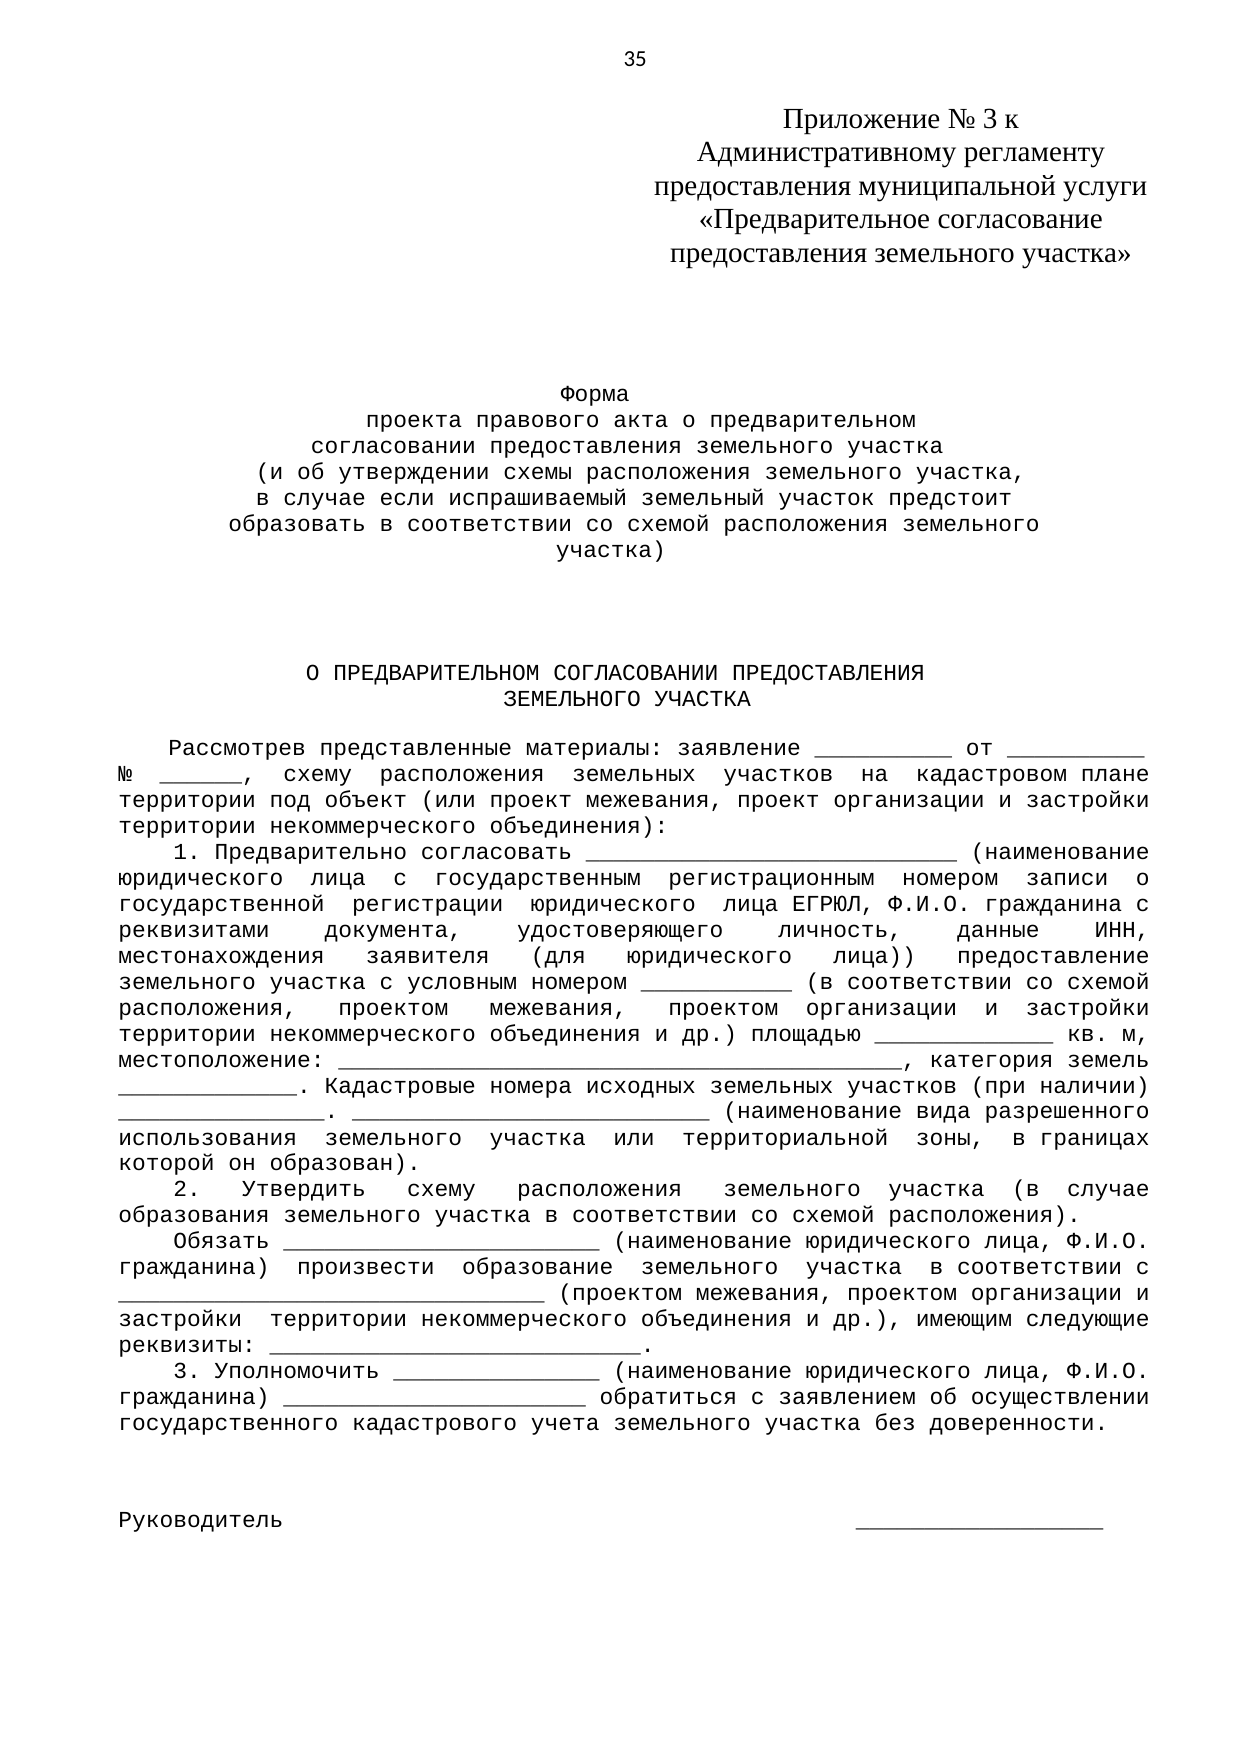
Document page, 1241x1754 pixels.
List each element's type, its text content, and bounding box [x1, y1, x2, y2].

text образовать в соответствии со схемой расположения земельного [118, 512, 1152, 538]
text расположения, проектом межевания, проектом организации и застройки [118, 996, 1152, 1022]
text 3. Уполномочить _______________ (наименование юридического лица, Ф.И.О. [118, 1359, 1152, 1385]
text гражданина) ______________________ обратиться с заявлением об осуществлении [118, 1385, 1152, 1411]
text Форма [487, 383, 1152, 409]
text (и об утверждении схемы расположения земельного участка, [118, 461, 1152, 487]
text использования земельного участка или территориальной зоны, в границах [118, 1126, 1152, 1152]
text участка) [118, 538, 1152, 564]
text ЗЕМЕЛЬНОГО УЧАСТКА [118, 687, 1152, 713]
text Руководитель __________________ [118, 1508, 1152, 1534]
text застройки территории некоммерческого объединения и др.), имеющим следующие [118, 1307, 1152, 1333]
text _____________. Кадастровые номера исходных земельных участков (при наличии) [118, 1074, 1152, 1100]
text 2. Утвердить схему расположения земельного участка (в случае [118, 1178, 1152, 1204]
text _______________________________ (проектом межевания, проектом организации и [118, 1281, 1152, 1307]
text проекта правового акта о предварительном [118, 409, 1152, 435]
text О ПРЕДВАРИТЕЛЬНОМ СОГЛАСОВАНИИ ПРЕДОСТАВЛЕНИЯ [118, 661, 1152, 687]
text территории некоммерческого объединения и др.) площадью _____________ кв. м, [118, 1022, 1152, 1048]
text Приложение № 3 к Административному регламенту предоставления муниципальной услуги «Предварительное согласование предоставления земельного участка» [650, 101, 1152, 269]
text образования земельного участка в соответствии со схемой расположения). [118, 1204, 1152, 1229]
text юридического лица с государственным регистрационным номером записи о [118, 866, 1152, 892]
text реквизитами документа, удостоверяющего личность, данные ИНН, [118, 918, 1152, 944]
text территории некоммерческого объединения): [118, 814, 1152, 841]
text земельного участка с условным номером ___________ (в соответствии со схемой [118, 970, 1152, 996]
text в случае если испрашиваемый земельный участок предстоит [118, 487, 1152, 512]
text местонахождения заявителя (для юридического лица)) предоставление [118, 944, 1152, 970]
text № ______, схему расположения земельных участков на кадастровом плане [118, 763, 1152, 789]
text 1. Предварительно согласовать ___________________________ (наименование [118, 841, 1152, 866]
text реквизиты: ___________________________. [118, 1333, 1152, 1359]
text Обязать _______________________ (наименование юридического лица, Ф.И.О. [118, 1229, 1152, 1256]
text государственного кадастрового учета земельного участка без доверенности. [118, 1411, 1152, 1437]
text местоположение: _________________________________________, категория земель [118, 1048, 1152, 1074]
text согласовании предоставления земельного участка [118, 435, 1152, 461]
text гражданина) произвести образование земельного участка в соответствии с [118, 1256, 1152, 1281]
text государственной регистрации юридического лица ЕГРЮЛ, Ф.И.О. гражданина с [118, 892, 1152, 918]
text Рассмотрев представленные материалы: заявление __________ от __________ [118, 737, 1152, 763]
text которой он образован). [118, 1152, 1152, 1178]
text _______________. __________________________ (наименование вида разрешенного [118, 1100, 1152, 1126]
text территории под объект (или проект межевания, проект организации и застройки [118, 789, 1152, 814]
